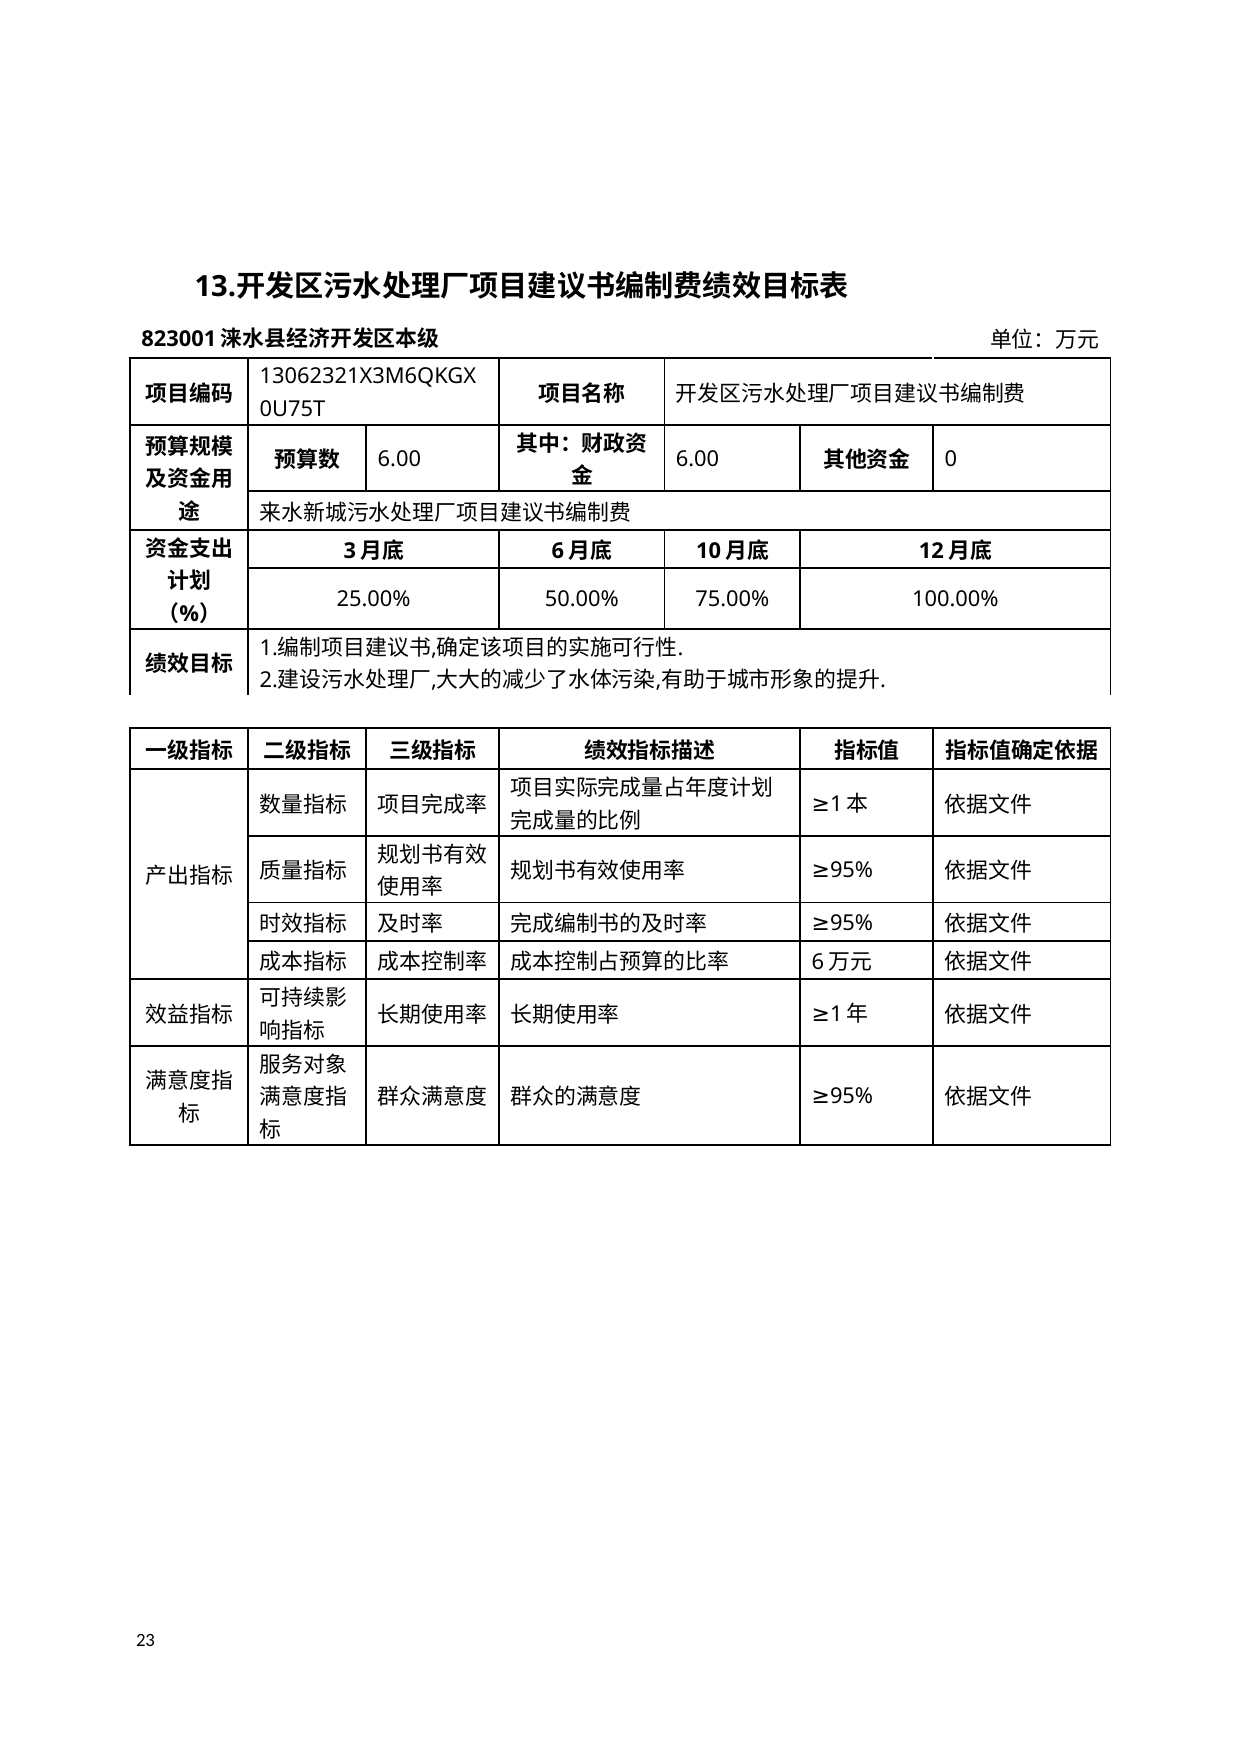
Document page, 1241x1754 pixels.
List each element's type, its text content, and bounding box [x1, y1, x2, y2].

table_cell 其中：财政资金 [500, 426, 664, 490]
table_cell 项目完成率 [367, 770, 498, 835]
table_cell 规划书有效使用率 [500, 837, 799, 901]
table_cell 6万元 [801, 942, 932, 978]
table_cell 13062321X3M6QKGX0U75T [249, 359, 498, 424]
table_cell 10月底 [665, 531, 799, 567]
table_cell 依据文件 [934, 942, 1110, 978]
table_cell ≥95% [801, 1047, 932, 1144]
table_cell 项目实际完成量占年度计划完成量的比例 [500, 770, 799, 835]
table_cell 长期使用率 [367, 980, 498, 1045]
table_header 指标值 [801, 729, 932, 768]
table_cell 开发区污水处理厂项目建议书编制费 [665, 359, 1110, 424]
table_cell ≥95% [801, 903, 932, 940]
text 13.开发区污水处理厂项目建议书编制费绩效目标表 [136, 251, 1104, 316]
table_cell 依据文件 [934, 837, 1110, 901]
table_cell 100.00% [801, 569, 1110, 628]
table_header 指标值确定依据 [934, 729, 1110, 768]
table_header 单位：万元 [934, 318, 1110, 357]
table_header 三级指标 [367, 729, 498, 768]
table_cell 0 [934, 426, 1110, 490]
table_cell 来水新城污水处理厂项目建议书编制费 [249, 492, 1110, 529]
table_cell 12月底 [801, 531, 1110, 567]
table_cell 6月底 [500, 531, 664, 567]
table_cell 1.编制项目建议书,确定该项目的实施可行性. 2.建设污水处理厂,大大的减少了水体污染,有助于城市形象的提升. [249, 630, 1110, 694]
table_cell 依据文件 [934, 770, 1110, 835]
table_header 一级指标 [131, 729, 247, 768]
table_cell ≥95% [801, 837, 932, 901]
table_cell 6.00 [665, 426, 799, 490]
table_cell 服务对象满意度指标 [249, 1047, 365, 1144]
table_header 823001涞水县经济开发区本级 [131, 318, 932, 357]
table_cell 50.00% [500, 569, 664, 628]
table_cell 成本指标 [249, 942, 365, 978]
table_cell 规划书有效使用率 [367, 837, 498, 901]
table_cell 3月底 [249, 531, 498, 567]
table_cell 绩效目标 [131, 630, 247, 694]
table_cell ≥1年 [801, 980, 932, 1045]
table_cell 依据文件 [934, 980, 1110, 1045]
table_cell 项目编码 [131, 359, 247, 424]
table_cell 数量指标 [249, 770, 365, 835]
table_cell 满意度指标 [131, 1047, 247, 1144]
table_cell 完成编制书的及时率 [500, 903, 799, 940]
table_cell 依据文件 [934, 1047, 1110, 1144]
table_cell 6.00 [367, 426, 498, 490]
table_cell 项目名称 [500, 359, 664, 424]
table_cell 群众满意度 [367, 1047, 498, 1144]
table_cell 长期使用率 [500, 980, 799, 1045]
table_cell 及时率 [367, 903, 498, 940]
table_cell 资金支出计划（%） [131, 531, 247, 628]
table_cell 群众的满意度 [500, 1047, 799, 1144]
table_header 二级指标 [249, 729, 365, 768]
table_cell 可持续影响指标 [249, 980, 365, 1045]
table_cell ≥1本 [801, 770, 932, 835]
table_cell 预算数 [249, 426, 365, 490]
table_cell 依据文件 [934, 903, 1110, 940]
table_cell 25.00% [249, 569, 498, 628]
table_cell 预算规模及资金用途 [131, 426, 247, 529]
table_cell 成本控制占预算的比率 [500, 942, 799, 978]
table_cell 产出指标 [131, 770, 247, 978]
table_cell 75.00% [665, 569, 799, 628]
table_cell 成本控制率 [367, 942, 498, 978]
table_header 绩效指标描述 [500, 729, 799, 768]
table_cell 其他资金 [801, 426, 932, 490]
table_cell 时效指标 [249, 903, 365, 940]
table_cell 质量指标 [249, 837, 365, 901]
table_cell 效益指标 [131, 980, 247, 1045]
